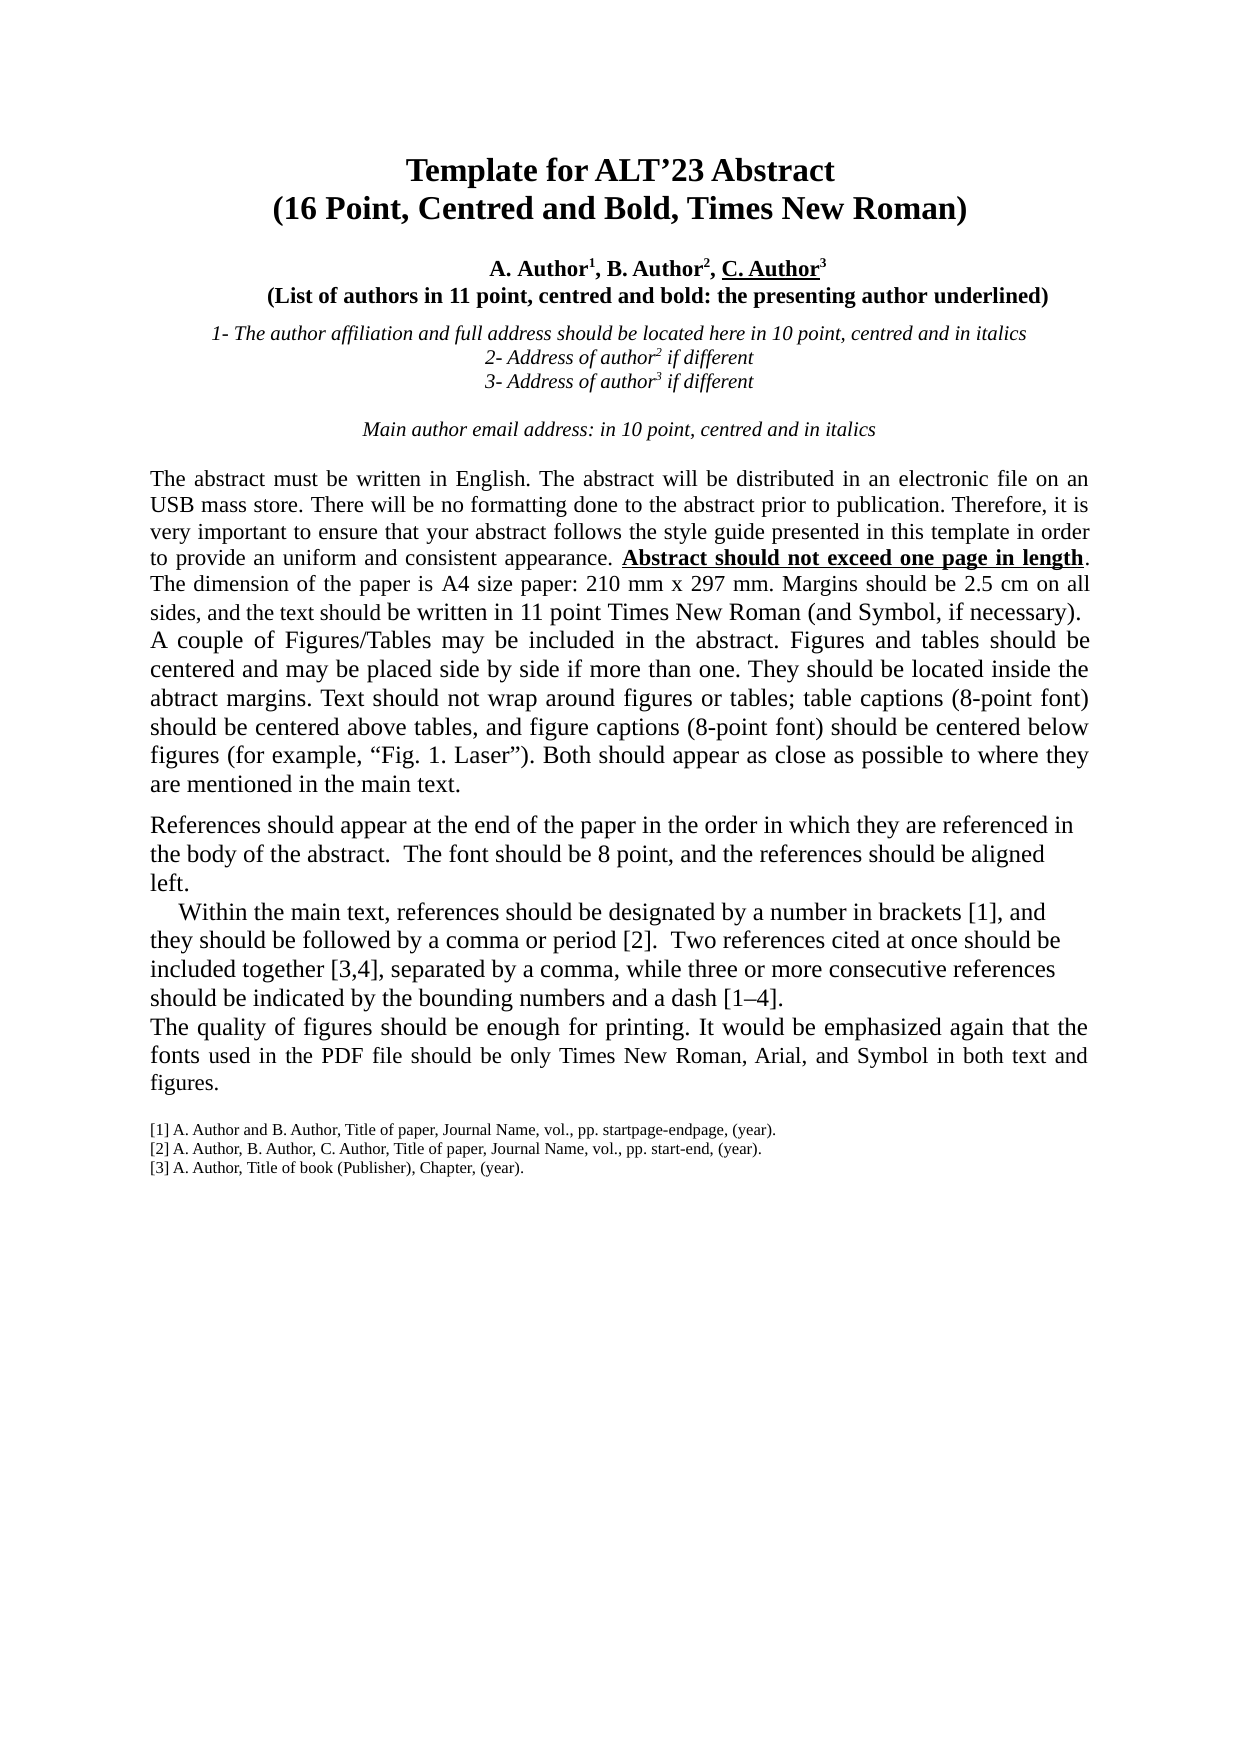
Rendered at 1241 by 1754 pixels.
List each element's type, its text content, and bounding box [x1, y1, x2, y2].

text Main author email address: in 10 point, centred and in italics [150, 417, 1090, 441]
text 3- Address of author3 if different [150, 369, 1090, 393]
text [3] A. Author, Title of book (Publisher), Chapter, (year). [150, 1158, 1090, 1177]
text A. Author1, B. Author2, C. Author3 [225, 255, 1090, 282]
text 1- The author affiliation and full address should be located here in 10 point, centred and in italics [150, 321, 1090, 345]
text The abstract must be written in English. The abstract will be distributed in an electronic file on an USB mass store. There will be no formatting done to the abstract prior to publication. Therefore, it is very important to ensure that your abstract follows the style guide presented in this template in order to provide an uniform and consistent appearance. Abstract should not exceed one page in length. The dimension of the paper is A4 size paper: 210 mm x 297 mm. Margins should be 2.5 cm on all sides, and the text should be written in 11 point Times New Roman (and Symbol, if necessary). [150, 465, 1090, 626]
text (List of authors in 11 point, centred and bold: the presenting author underlined) [225, 282, 1090, 308]
text The quality of figures should be enough for printing. It would be emphasized again that the fonts used in the PDF file should be only Times New Roman, Arial, and Symbol in both text and figures. [150, 1012, 1090, 1096]
text References should appear at the end of the paper in the order in which they are referenced in the body of the abstract. The font should be 8 point, and the references should be aligned left. [150, 811, 1090, 897]
text Within the main text, references should be designated by a number in brackets [1], and they should be followed by a comma or period [2]. Two references cited at once should be included together [3,4], separated by a comma, while three or more consecutive references should be indicated by the bounding numbers and a dash [1–4]. [150, 897, 1090, 1012]
text [2] A. Author, B. Author, C. Author, Title of paper, Journal Name, vol., pp. start-end, (year). [150, 1139, 1090, 1158]
text Template for ALT’23 Abstract [150, 150, 1090, 188]
text 2- Address of author2 if different [150, 345, 1090, 369]
text A couple of Figures/Tables may be included in the abstract. Figures and tables should be centered and may be placed side by side if more than one. They should be located inside the abtract margins. Text should not wrap around figures or tables; table captions (8-point font) should be centered above tables, and figure captions (8-point font) should be centered below figures (for example, “Fig. 1. Laser”). Both should appear as close as possible to where they are mentioned in the main text. [150, 626, 1090, 798]
text [1] A. Author and B. Author, Title of paper, Journal Name, vol., pp. startpage-endpage, (year). [150, 1120, 1090, 1139]
text (16 Point, Centred and Bold, Times New Roman) [150, 188, 1090, 227]
